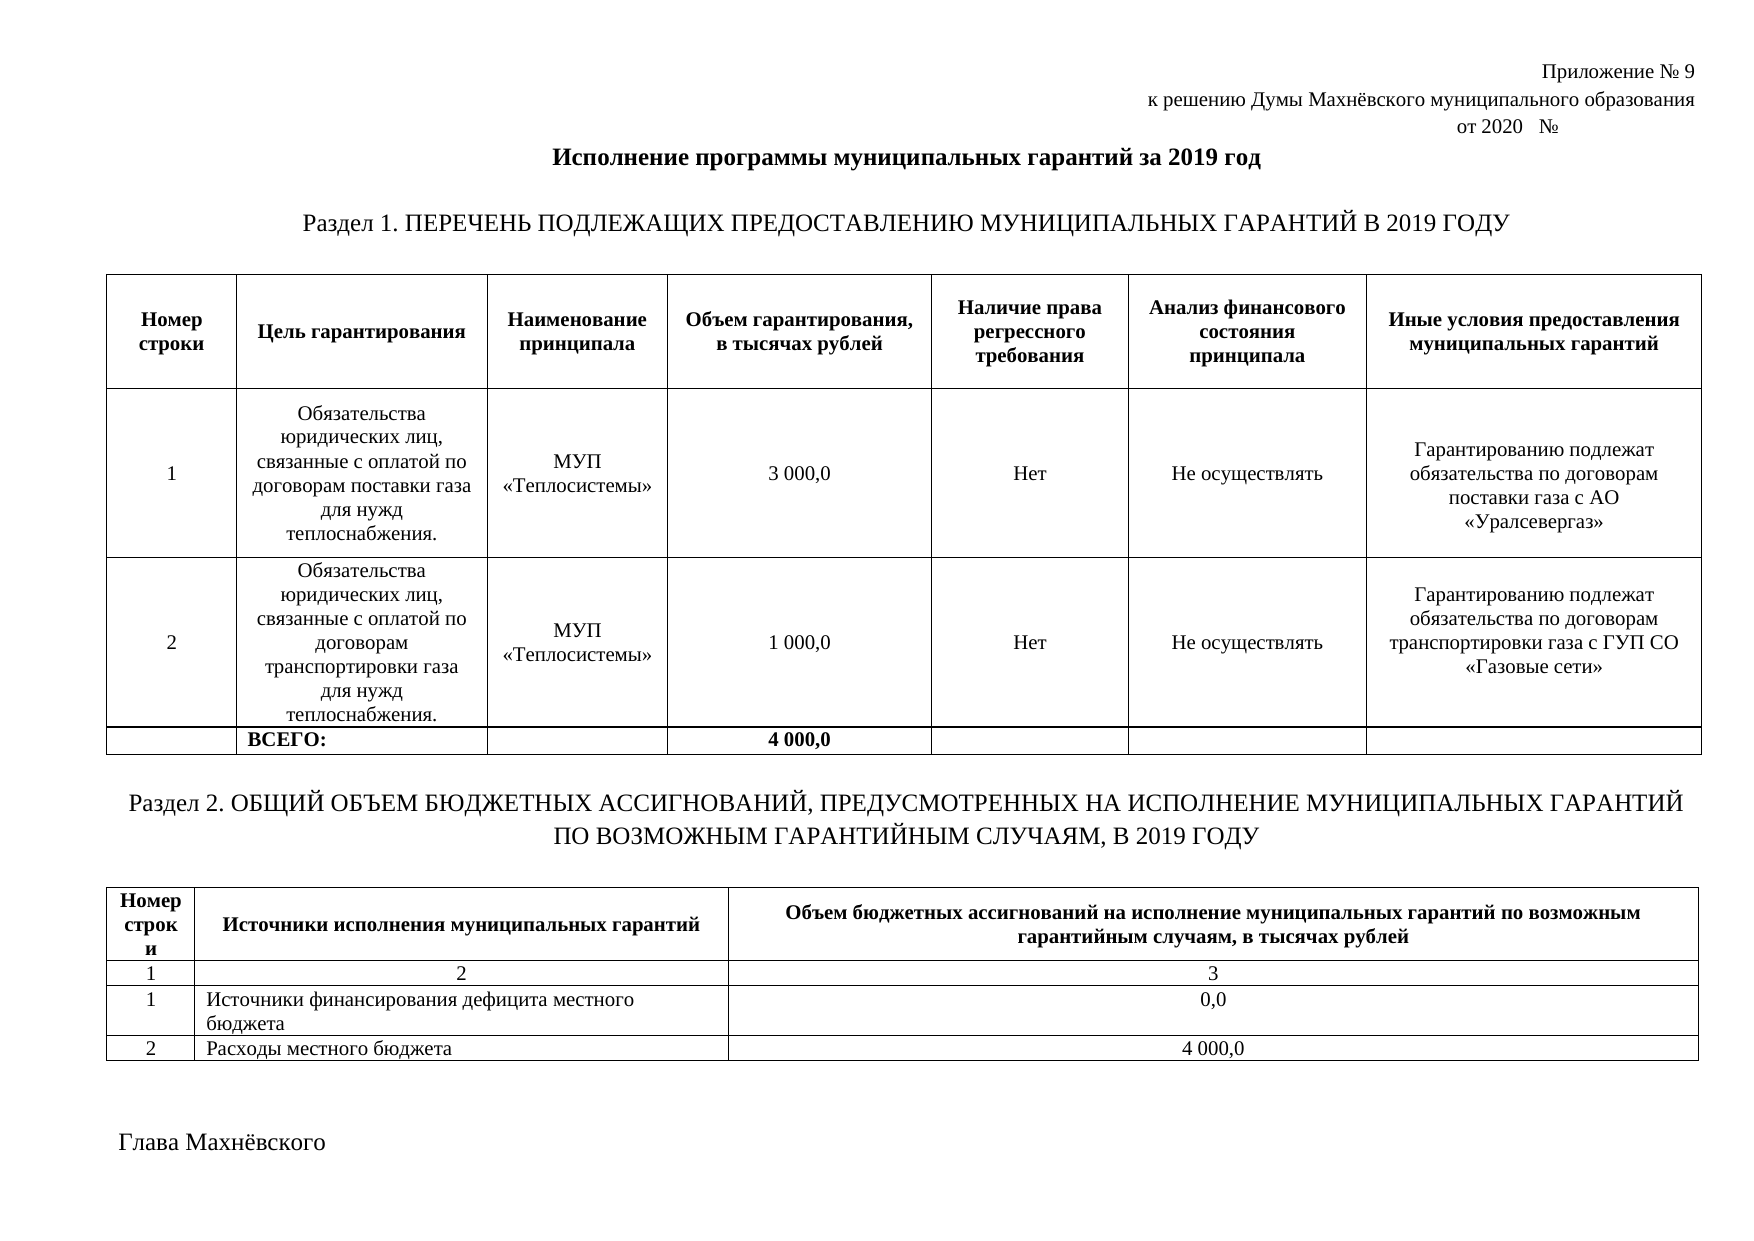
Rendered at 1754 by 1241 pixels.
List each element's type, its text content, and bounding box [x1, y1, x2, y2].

table_cell Расходы местного бюджета [195, 1036, 728, 1060]
text от 2020 № [118, 114, 1695, 138]
table_cell [1129, 728, 1366, 754]
table_cell [1367, 728, 1701, 754]
table_header Иные условия предоставления муниципальных гарантий [1367, 275, 1701, 387]
text к решению Думы Махнёвского муниципального образования [118, 87, 1695, 111]
table_cell МУП «Теплосистемы» [488, 558, 667, 726]
table_cell Нет [932, 389, 1128, 557]
table_cell Обязательства юридических лиц, связанные с оплатой по договорам поставки газа для нужд теплоснабжения. [237, 389, 487, 557]
text Раздел 2. ОБЩИЙ ОБЪЕМ БЮДЖЕТНЫХ АССИГНОВАНИЙ, ПРЕДУСМОТРЕННЫХ НА ИСПОЛНЕНИЕ МУНИЦИПАЛЬНЫХ ГАРАНТИЙ ПО ВОЗМОЖНЫМ ГАРАНТИЙНЫМ СЛУЧАЯМ, В 2019 ГОДУ [118, 788, 1695, 850]
table_cell 1 000,0 [668, 558, 931, 726]
table_header Анализ финансового состояния принципала [1129, 275, 1366, 387]
table_cell [932, 728, 1128, 754]
text Глава Махнёвского [118, 1127, 1695, 1156]
table_cell 3 000,0 [668, 389, 931, 557]
table_cell Обязательства юридических лиц, связанные с оплатой по договорам транспортировки газа для нужд теплоснабжения. [237, 558, 487, 726]
table_cell [488, 728, 667, 754]
table_cell Гарантированию подлежат обязательства по договорам транспортировки газа с ГУП СО «Газовые сети» [1367, 558, 1701, 726]
text Исполнение программы муниципальных гарантий за 2019 год [118, 142, 1695, 171]
table_header Объем бюджетных ассигнований на исполнение муниципальных гарантий по возможным гарантийным случаям, в тысячах рублей [729, 888, 1698, 960]
table_cell Не осуществлять [1129, 558, 1366, 726]
table_cell 4 000,0 [729, 1036, 1698, 1060]
table_cell 2 [195, 961, 728, 985]
table_cell 1 [107, 389, 236, 557]
text Раздел 1. ПЕРЕЧЕНЬ ПОДЛЕЖАЩИХ ПРЕДОСТАВЛЕНИЮ МУНИЦИПАЛЬНЫХ ГАРАНТИЙ В 2019 ГОДУ [118, 208, 1695, 237]
table_cell Нет [932, 558, 1128, 726]
table_cell 4 000,0 [668, 728, 931, 754]
text Приложение № 9 [118, 59, 1695, 83]
table_cell ВСЕГО: [237, 728, 487, 754]
table_header Наличие права регрессного требования [932, 275, 1128, 387]
table_cell Гарантированию подлежат обязательства по договорам поставки газа с АО «Уралсевергаз» [1367, 389, 1701, 557]
table_cell 1 [107, 986, 194, 1034]
table_cell 1 [107, 961, 194, 985]
table_cell 2 [107, 1036, 194, 1060]
table_cell [107, 728, 236, 754]
table_cell 0,0 [729, 986, 1698, 1034]
table_cell 2 [107, 558, 236, 726]
table_header Наименование принципала [488, 275, 667, 387]
table_header Номер строки [107, 888, 194, 960]
table_cell Не осуществлять [1129, 389, 1366, 557]
table_header Источники исполнения муниципальных гарантий [195, 888, 728, 960]
table_header Номер строки [107, 275, 236, 387]
table_header Цель гарантирования [237, 275, 487, 387]
table_header Объем гарантирования, в тысячах рублей [668, 275, 931, 387]
table_cell МУП «Теплосистемы» [488, 389, 667, 557]
table_cell 3 [729, 961, 1698, 985]
table_cell Источники финансирования дефицита местного бюджета [195, 986, 728, 1034]
